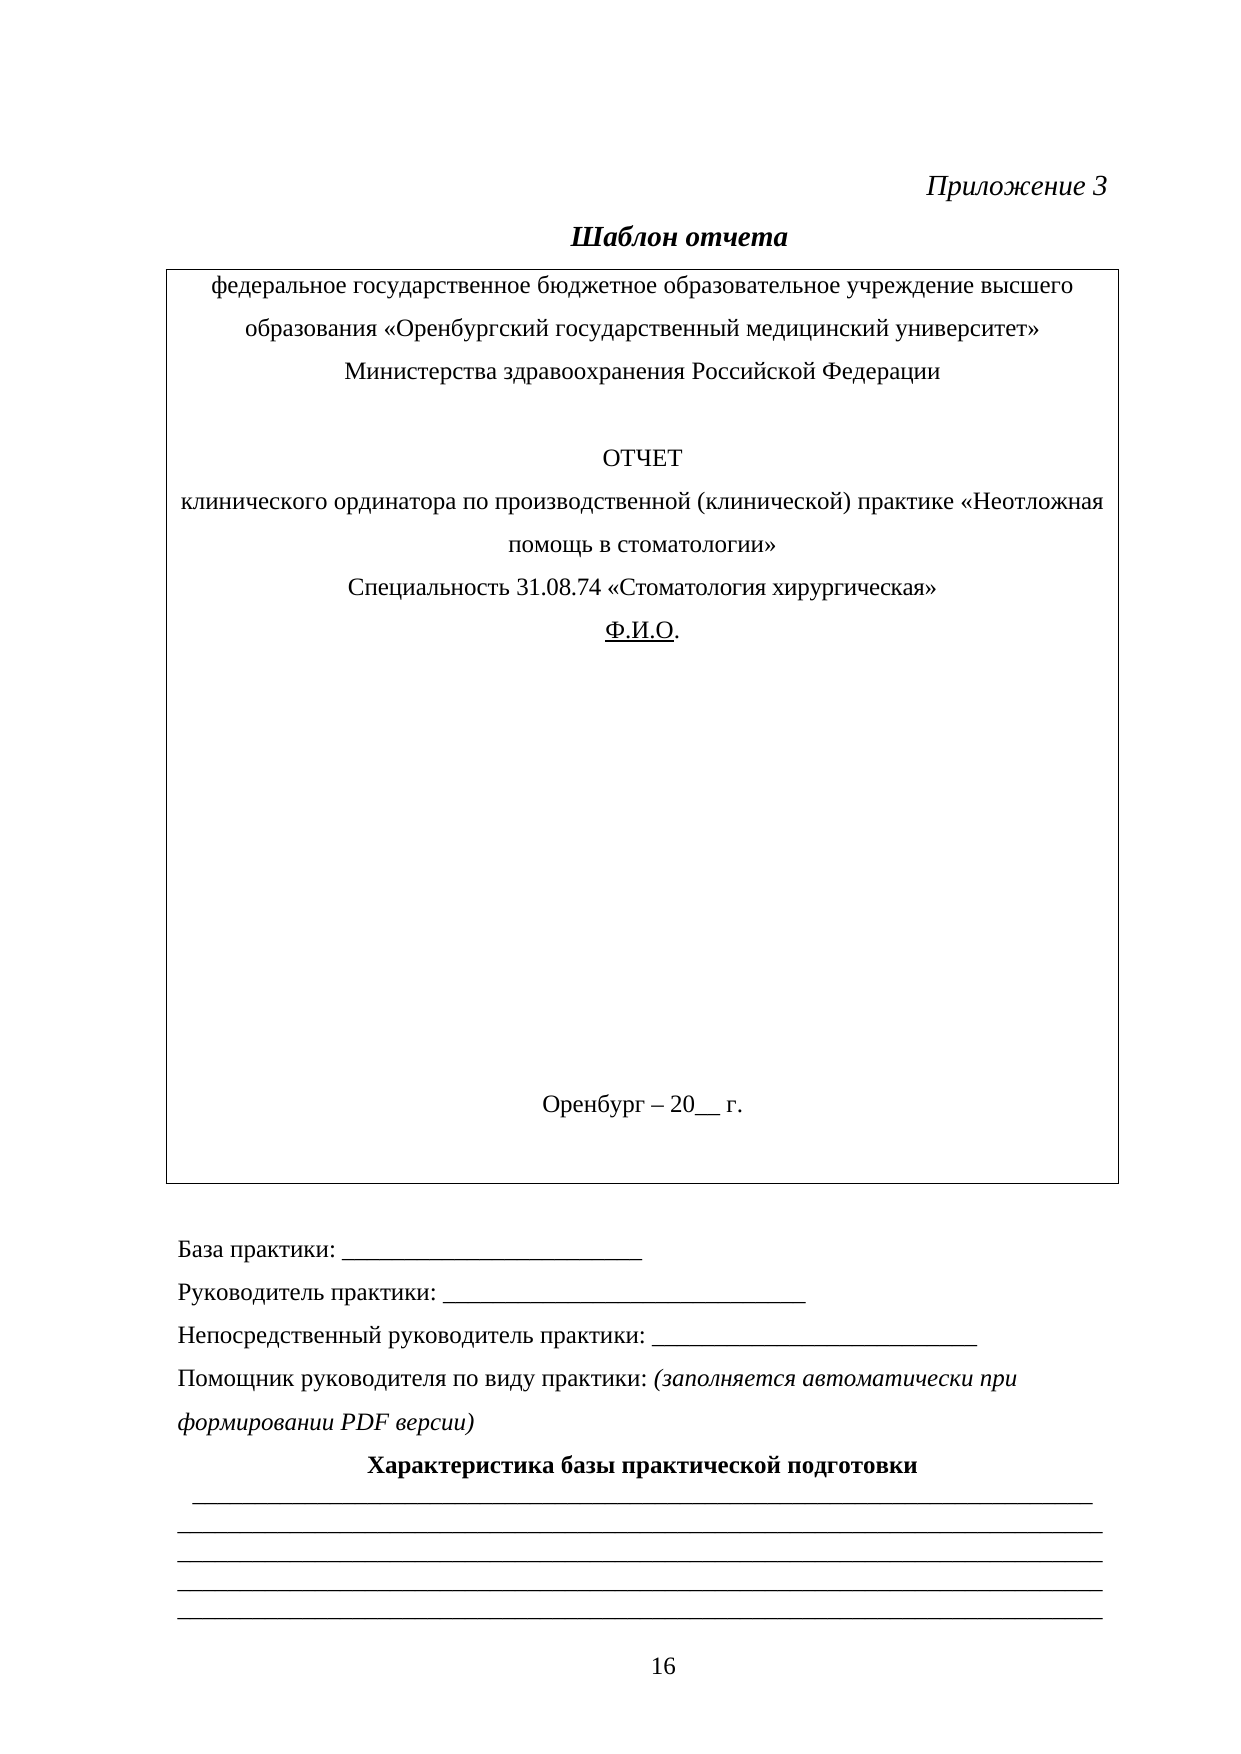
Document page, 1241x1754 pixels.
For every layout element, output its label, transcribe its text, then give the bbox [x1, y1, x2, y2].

text Шаблон отчета [177, 219, 1107, 252]
text Характеристика базы практической подготовки [177, 1450, 1107, 1478]
text ________________________________________________________________________ [177, 1478, 1107, 1507]
text Непосредственный руководитель практики: __________________________ [177, 1320, 1107, 1349]
text __________________________________________________________________________ [177, 1593, 1107, 1622]
table_header федеральное государственное бюджетное образовательное учреждение высшего образования «Оренбургский государственный медицинский университет» Министерства здравоохранения Российской Федерации ОТЧЕТ клинического ординатора по производственной (клинической) практике «Неотложная помощь в стоматологии» Специальность 31.08.74 «Стоматология хирургическая» Ф.И.О. Оренбург – 20__ г. [167, 270, 1118, 1183]
text Приложение 3 [177, 168, 1107, 202]
text Помощник руководителя по виду практики: (заполняется автоматически при формировании PDF версии) [177, 1363, 1107, 1435]
text Руководитель практики: _____________________________ [177, 1277, 1107, 1306]
text __________________________________________________________________________ [177, 1565, 1107, 1593]
text __________________________________________________________________________ [177, 1507, 1107, 1536]
text База практики: ________________________ [177, 1234, 1107, 1263]
text __________________________________________________________________________ [177, 1536, 1107, 1565]
